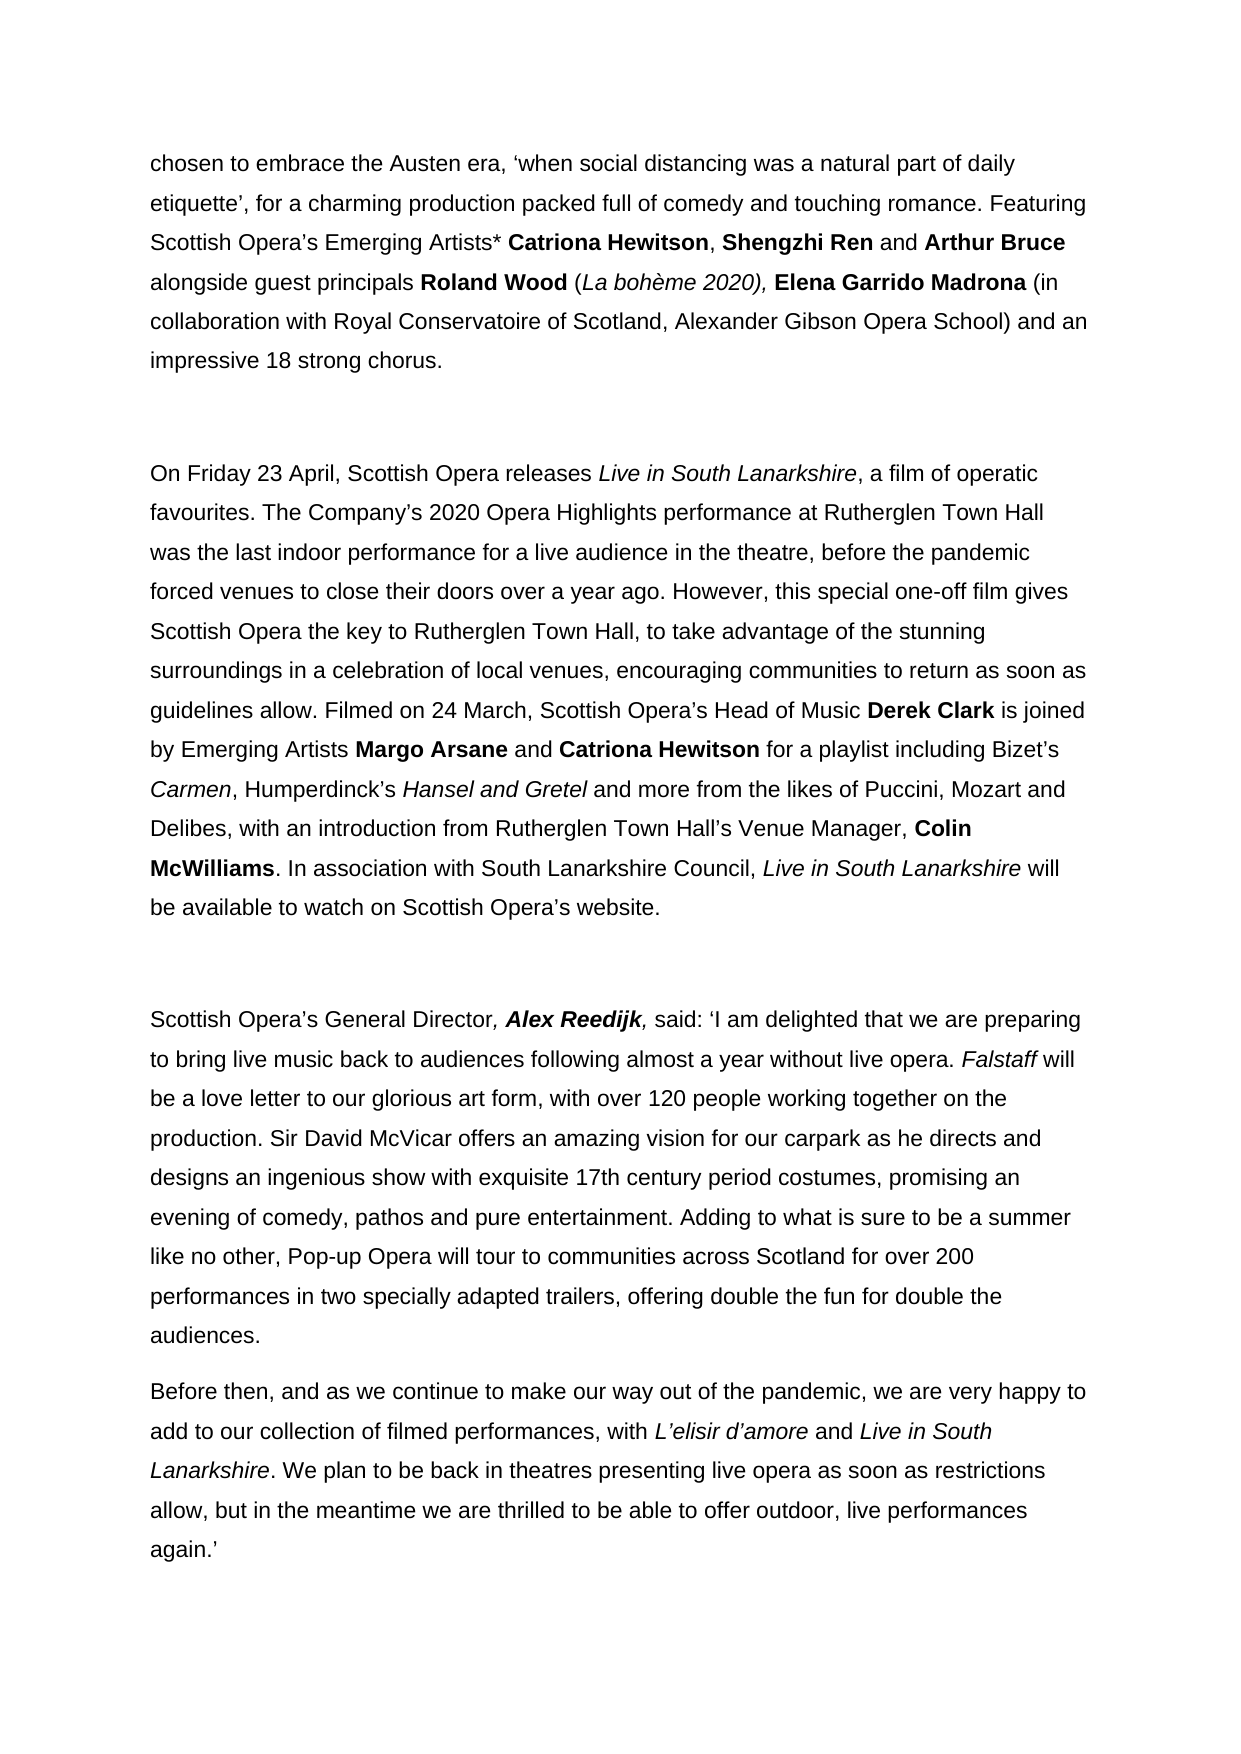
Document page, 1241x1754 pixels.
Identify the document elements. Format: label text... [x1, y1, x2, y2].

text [150, 150, 1090, 374]
text Scottish Opera’s General Director, Alex Reedijk, said: ‘I am delighted that we are preparing to bring live music back to audiences following almost a year without live opera. Falstaff will be a love letter to our glorious art form, with over 120 people working together on the production. Sir David McVicar offers an amazing vision for our carpark as he directs and designs an ingenious show with exquisite 17th century period costumes, promising an evening of comedy, pathos and pure entertainment. Adding to what is sure to be a summer like no other, Pop-up Opera will tour to communities across Scotland for over 200 performances in two specially adapted trailers, offering double the fun for double the audiences. [150, 1006, 1090, 1348]
text Before then, and as we continue to make our way out of the pandemic, we are very happy to add to our collection of filmed performances, with L’elisir d’amore and Live in South Lanarkshire. We plan to be back in theatres presenting live opera as soon as restrictions allow, but in the meantime we are thrilled to be able to offer outdoor, live performances again.’ [150, 1378, 1090, 1562]
text On Friday 23 April, Scottish Opera releases Live in South Lanarkshire, a film of operatic favourites. The Company’s 2020 Opera Highlights performance at Rutherglen Town Hall was the last indoor performance for a live audience in the theatre, before the pandemic forced venues to close their doors over a year ago. However, this special one-off film gives Scottish Opera the key to Rutherglen Town Hall, to take advantage of the stunning surroundings in a celebration of local venues, encouraging communities to return as soon as guidelines allow. Filmed on 24 March, Scottish Opera’s Head of Music Derek Clark is joined by Emerging Artists Margo Arsane and Catriona Hewitson for a playlist including Bizet’s Carmen, Humperdinck’s Hansel and Gretel and more from the likes of Puccini, Mozart and Delibes, with an introduction from Rutherglen Town Hall’s Venue Manager, Colin McWilliams. In association with South Lanarkshire Council, Live in South Lanarkshire will be available to watch on Scottish Opera’s website. [150, 460, 1090, 920]
